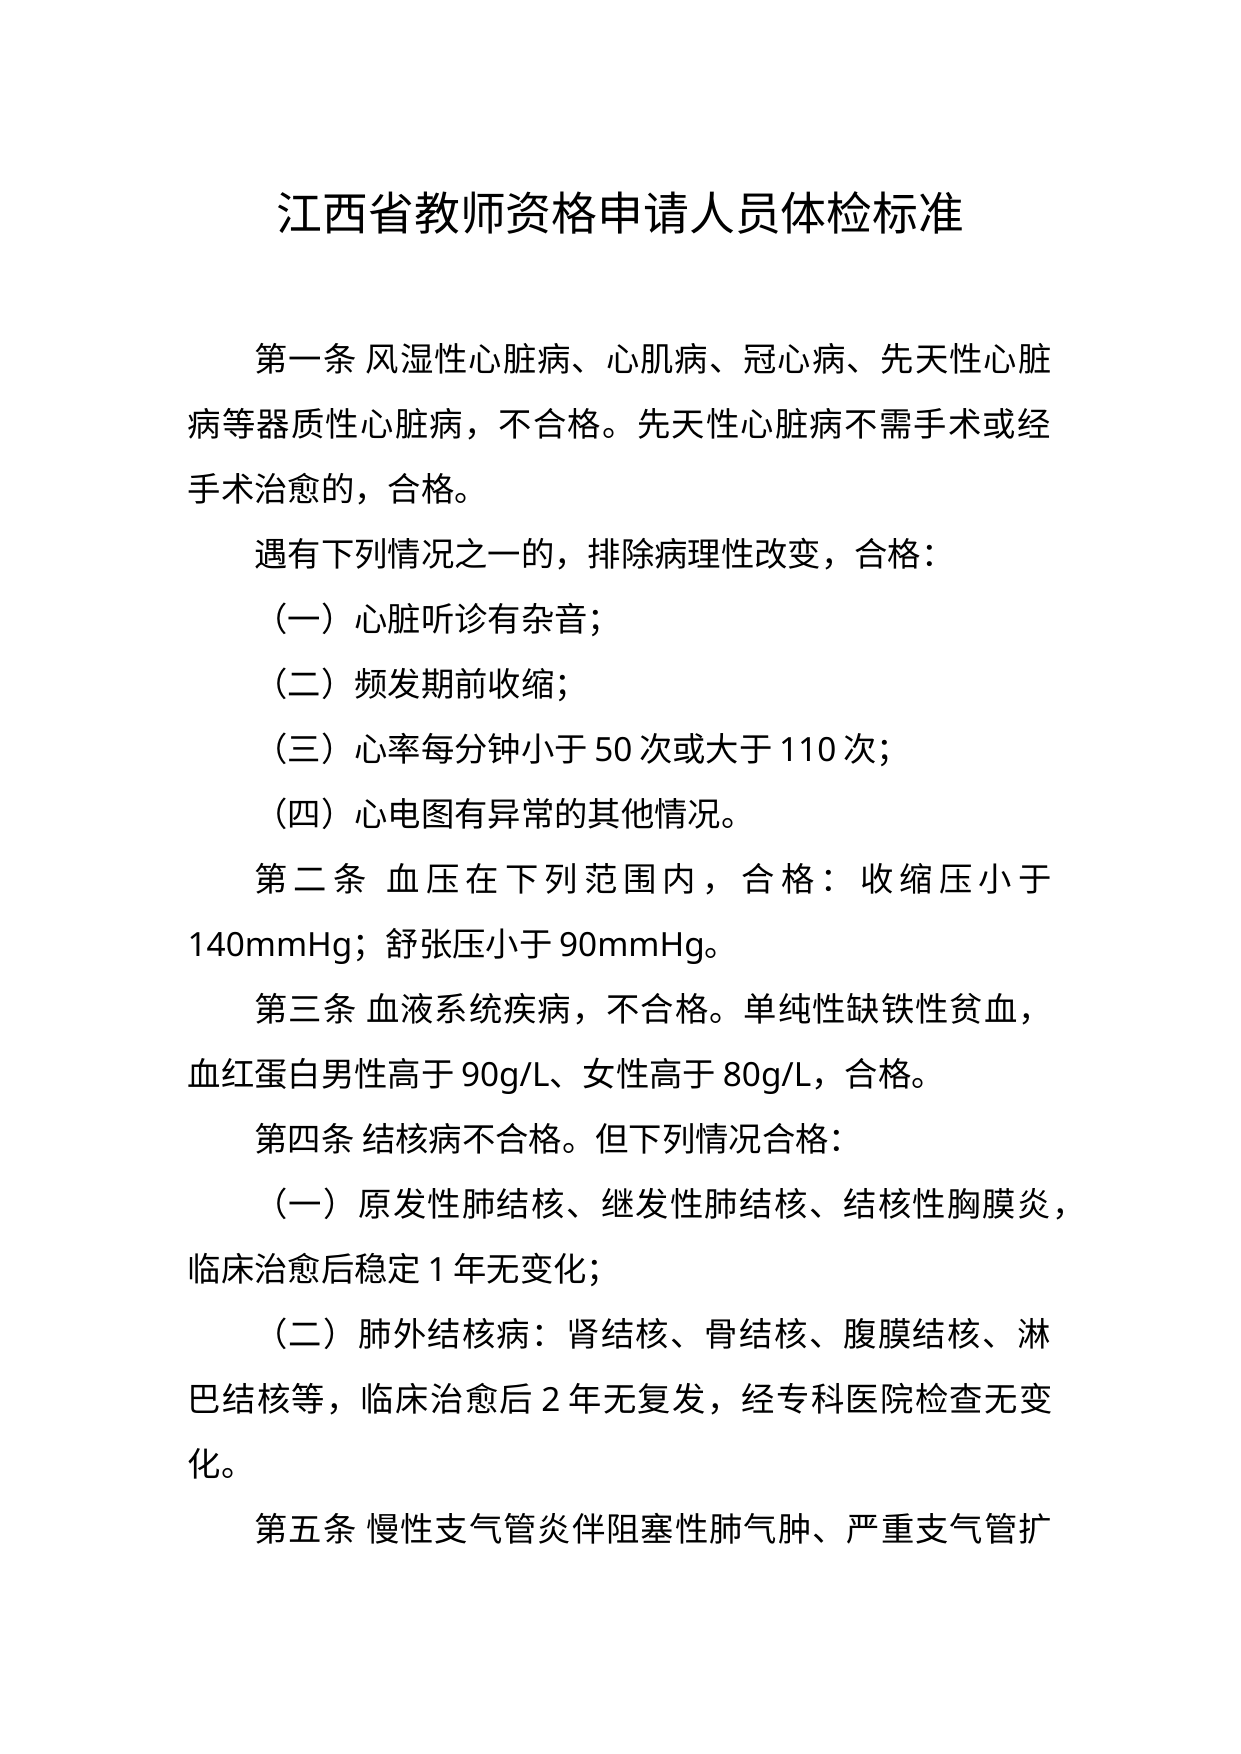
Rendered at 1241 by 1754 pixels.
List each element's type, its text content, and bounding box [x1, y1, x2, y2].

text 第三条 血液系统疾病，不合格。单纯性缺铁性贫血，血红蛋白男性高于90g/L、女性高于80g/L，合格。 [187, 974, 1053, 1104]
text （四）心电图有异常的其他情况。 [187, 779, 1053, 844]
text （一）原发性肺结核、继发性肺结核、结核性胸膜炎，临床治愈后稳定1年无变化； [187, 1169, 1053, 1299]
text （三）心率每分钟小于50次或大于110次； [187, 714, 1053, 779]
text （二）肺外结核病：肾结核、骨结核、腹膜结核、淋巴结核等，临床治愈后2年无复发，经专科医院检查无变化。 [187, 1299, 1053, 1494]
text （一）心脏听诊有杂音； [187, 584, 1053, 649]
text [187, 1494, 1053, 1559]
text 第一条 风湿性心脏病、心肌病、冠心病、先天性心脏病等器质性心脏病，不合格。先天性心脏病不需手术或经手术治愈的，合格。 [187, 324, 1053, 519]
text 第二条 血压在下列范围内，合格：收缩压小于140mmHg；舒张压小于90mmHg。 [187, 844, 1053, 974]
text 遇有下列情况之一的，排除病理性改变，合格： [187, 519, 1053, 584]
text （二）频发期前收缩； [187, 649, 1053, 714]
text 第四条 结核病不合格。但下列情况合格： [187, 1104, 1053, 1169]
text 江西省教师资格申请人员体检标准 [187, 162, 1053, 259]
